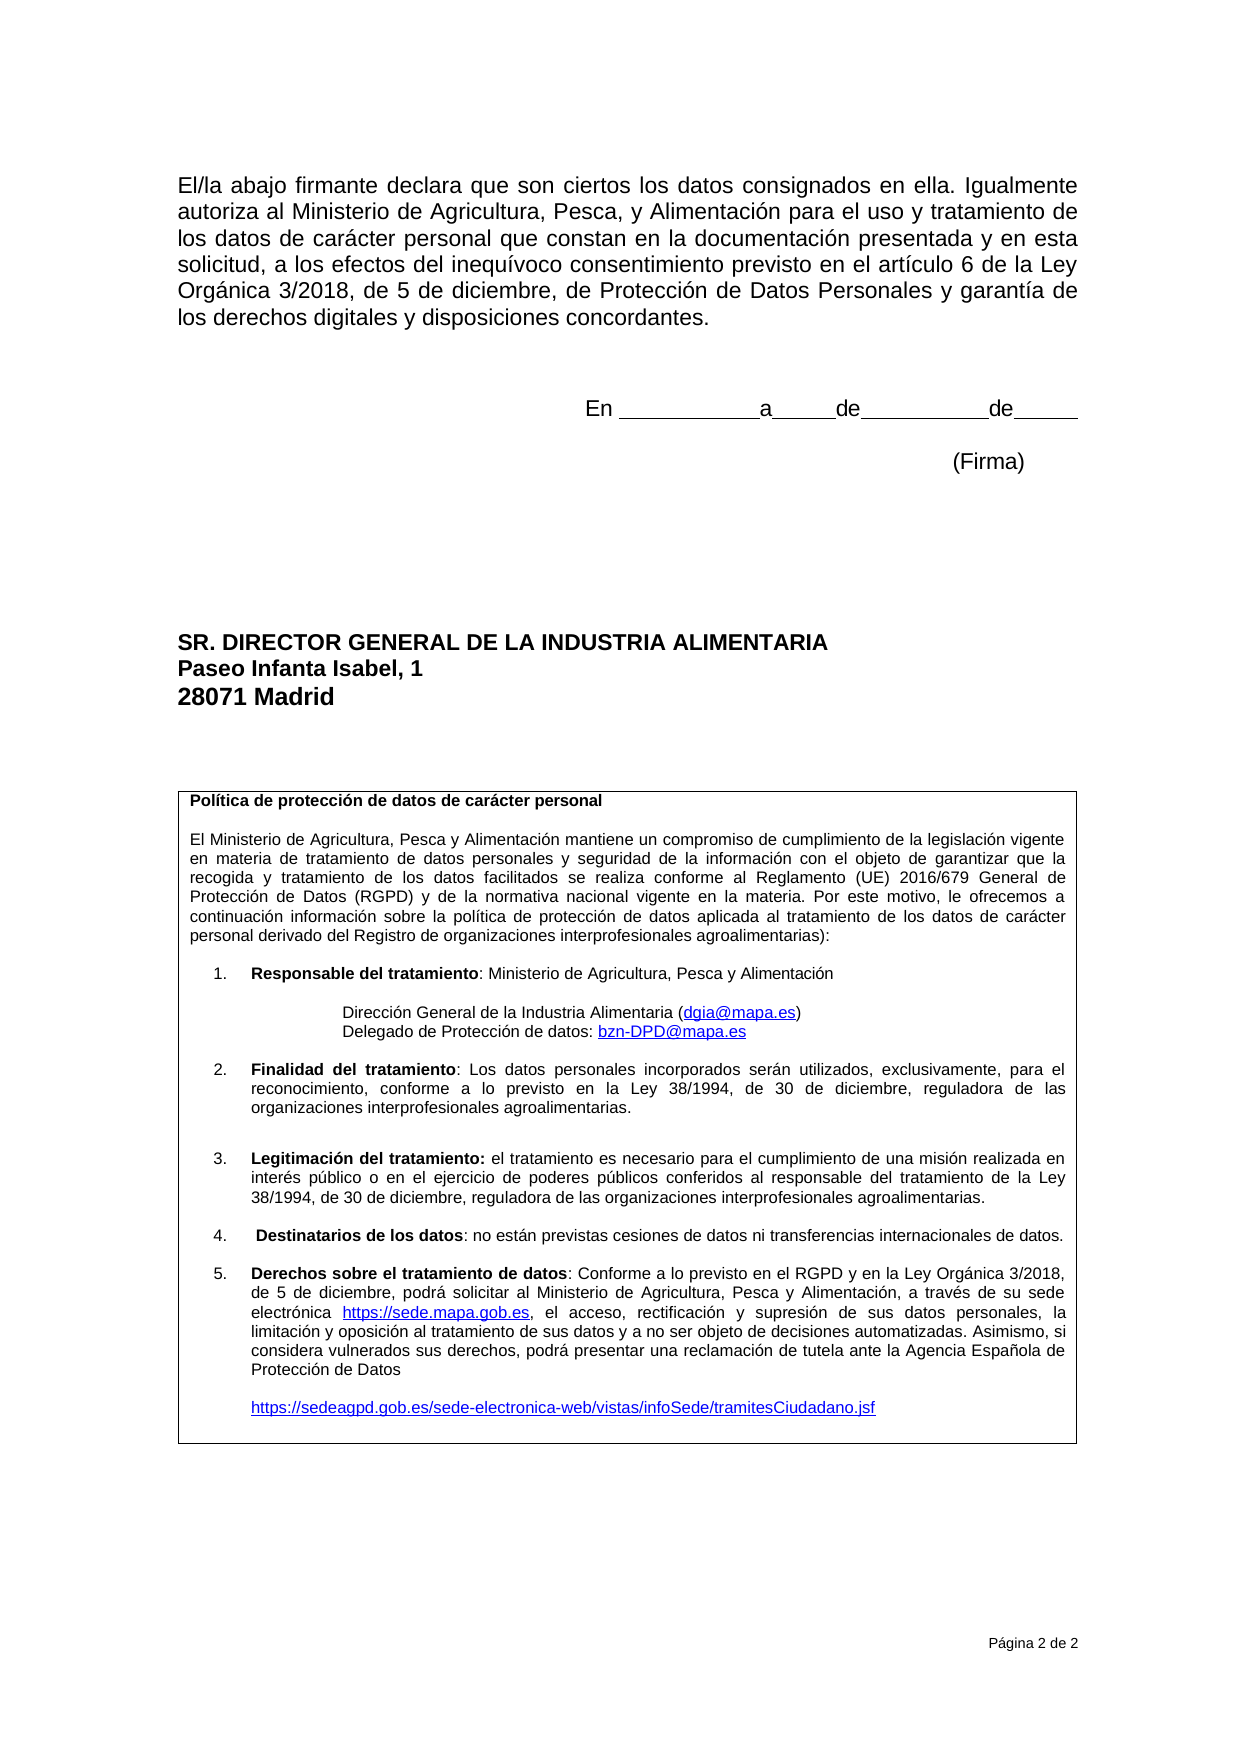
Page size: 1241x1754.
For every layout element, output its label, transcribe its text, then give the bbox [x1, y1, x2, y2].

text El/la abajo firmante declara que son ciertos los datos consignados en ella. Igualmente autoriza al Ministerio de Agricultura, Pesca, y Alimentación para el uso y tratamiento de los datos de carácter personal que constan en la documentación presentada y en esta solicitud, a los efectos del inequívoco consentimiento previsto en el artículo 6 de la Ley Orgánica 3/2018, de 5 de diciembre, de Protección de Datos Personales y garantía de los derechos digitales y disposiciones concordantes. [177, 172, 1078, 330]
text Paseo Infanta Isabel, 1 [177, 656, 1169, 682]
text SR. DIRECTOR GENERAL DE LA INDUSTRIA ALIMENTARIA [177, 629, 1169, 656]
text En a de de [585, 395, 1169, 421]
text 28071 Madrid [177, 682, 1169, 711]
text (Firma) [110, 448, 1025, 474]
